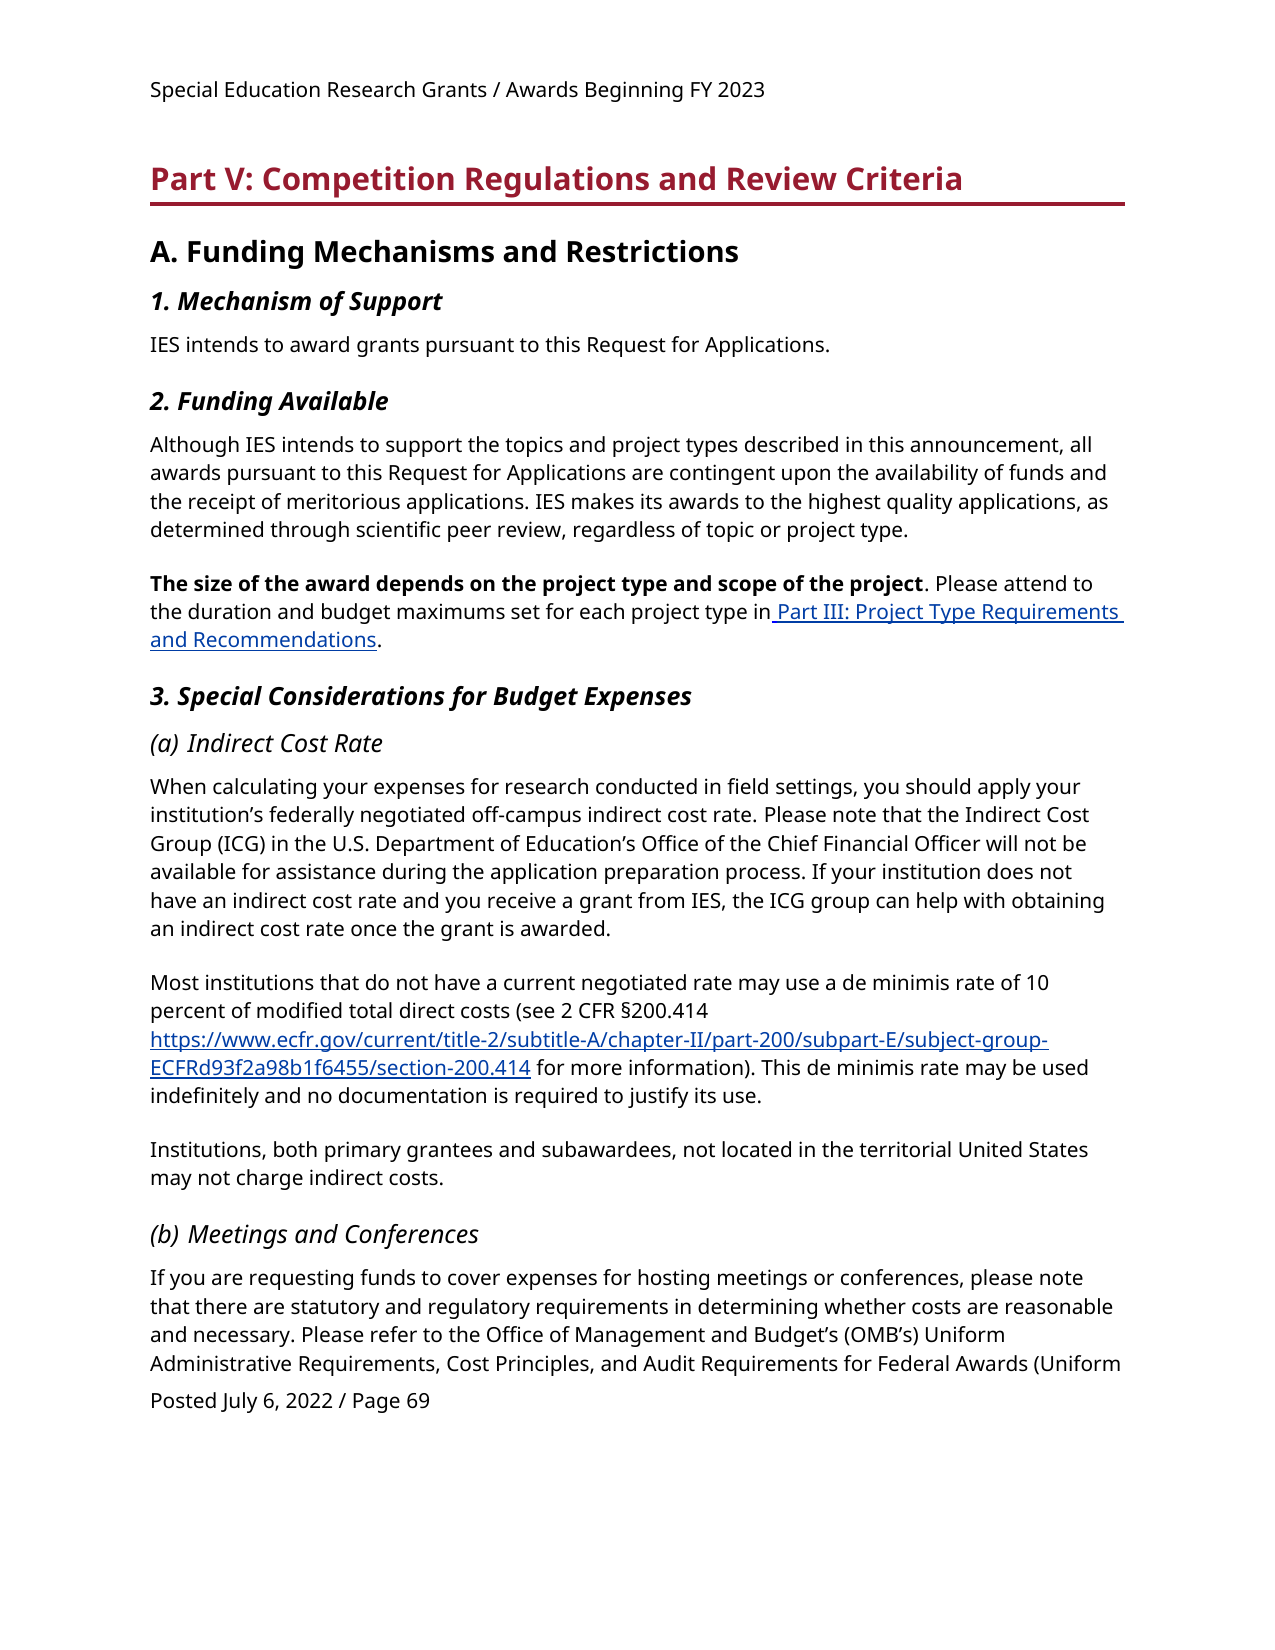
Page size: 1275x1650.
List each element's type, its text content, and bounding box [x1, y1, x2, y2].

text The size of the award depends on the project type and scope of the project. Please attend to the duration and budget maximums set for each project type in Part III: Project Type Requirements and Recommendations. [150, 569, 1125, 654]
text When calculating your expenses for research conducted in field settings, you should apply your institution’s federally negotiated off-campus indirect cost rate. Please note that the Indirect Cost Group (ICG) in the U.S. Department of Education’s Office of the Chief Financial Officer will not be available for assistance during the application preparation process. If your institution does not have an indirect cost rate and you receive a grant from IES, the ICG group can help with obtaining an indirect cost rate once the grant is awarded. [150, 772, 1125, 943]
subtitle Part V: Competition Regulations and Review Criteria [150, 157, 1125, 202]
text IES intends to award grants pursuant to this Request for Applications. [150, 330, 1125, 358]
text Although IES intends to support the topics and project types described in this announcement, all awards pursuant to this Request for Applications are contingent upon the availability of funds and the receipt of meritorious applications. IES makes its awards to the highest quality applications, as determined through scientific peer review, regardless of topic or project type. [150, 430, 1125, 544]
subtitle Indirect Cost Rate [150, 726, 1125, 760]
subtitle 3. Special Considerations for Budget Expenses [150, 679, 1125, 713]
subtitle Meetings and Conferences [150, 1217, 1125, 1251]
subtitle 2. Funding Available [150, 383, 1125, 417]
text Institutions, both primary grantees and subawardees, not located in the territorial United States may not charge indirect costs. [150, 1135, 1125, 1192]
subtitle 1. Mechanism of Support [150, 283, 1125, 317]
text Most institutions that do not have a current negotiated rate may use a de minimis rate of 10 percent of modified total direct costs (see 2 CFR §200.414 https://www.ecfr.gov/current/title-2/subtitle-A/chapter-II/part-200/subpart-E/subject-group-ECFRd93f2a98b1f6455/section-200.414 for more information). This de minimis rate may be used indefinitely and no documentation is required to justify its use. [150, 968, 1125, 1110]
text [150, 1263, 1125, 1377]
subtitle A. Funding Mechanisms and Restrictions [150, 231, 1125, 271]
